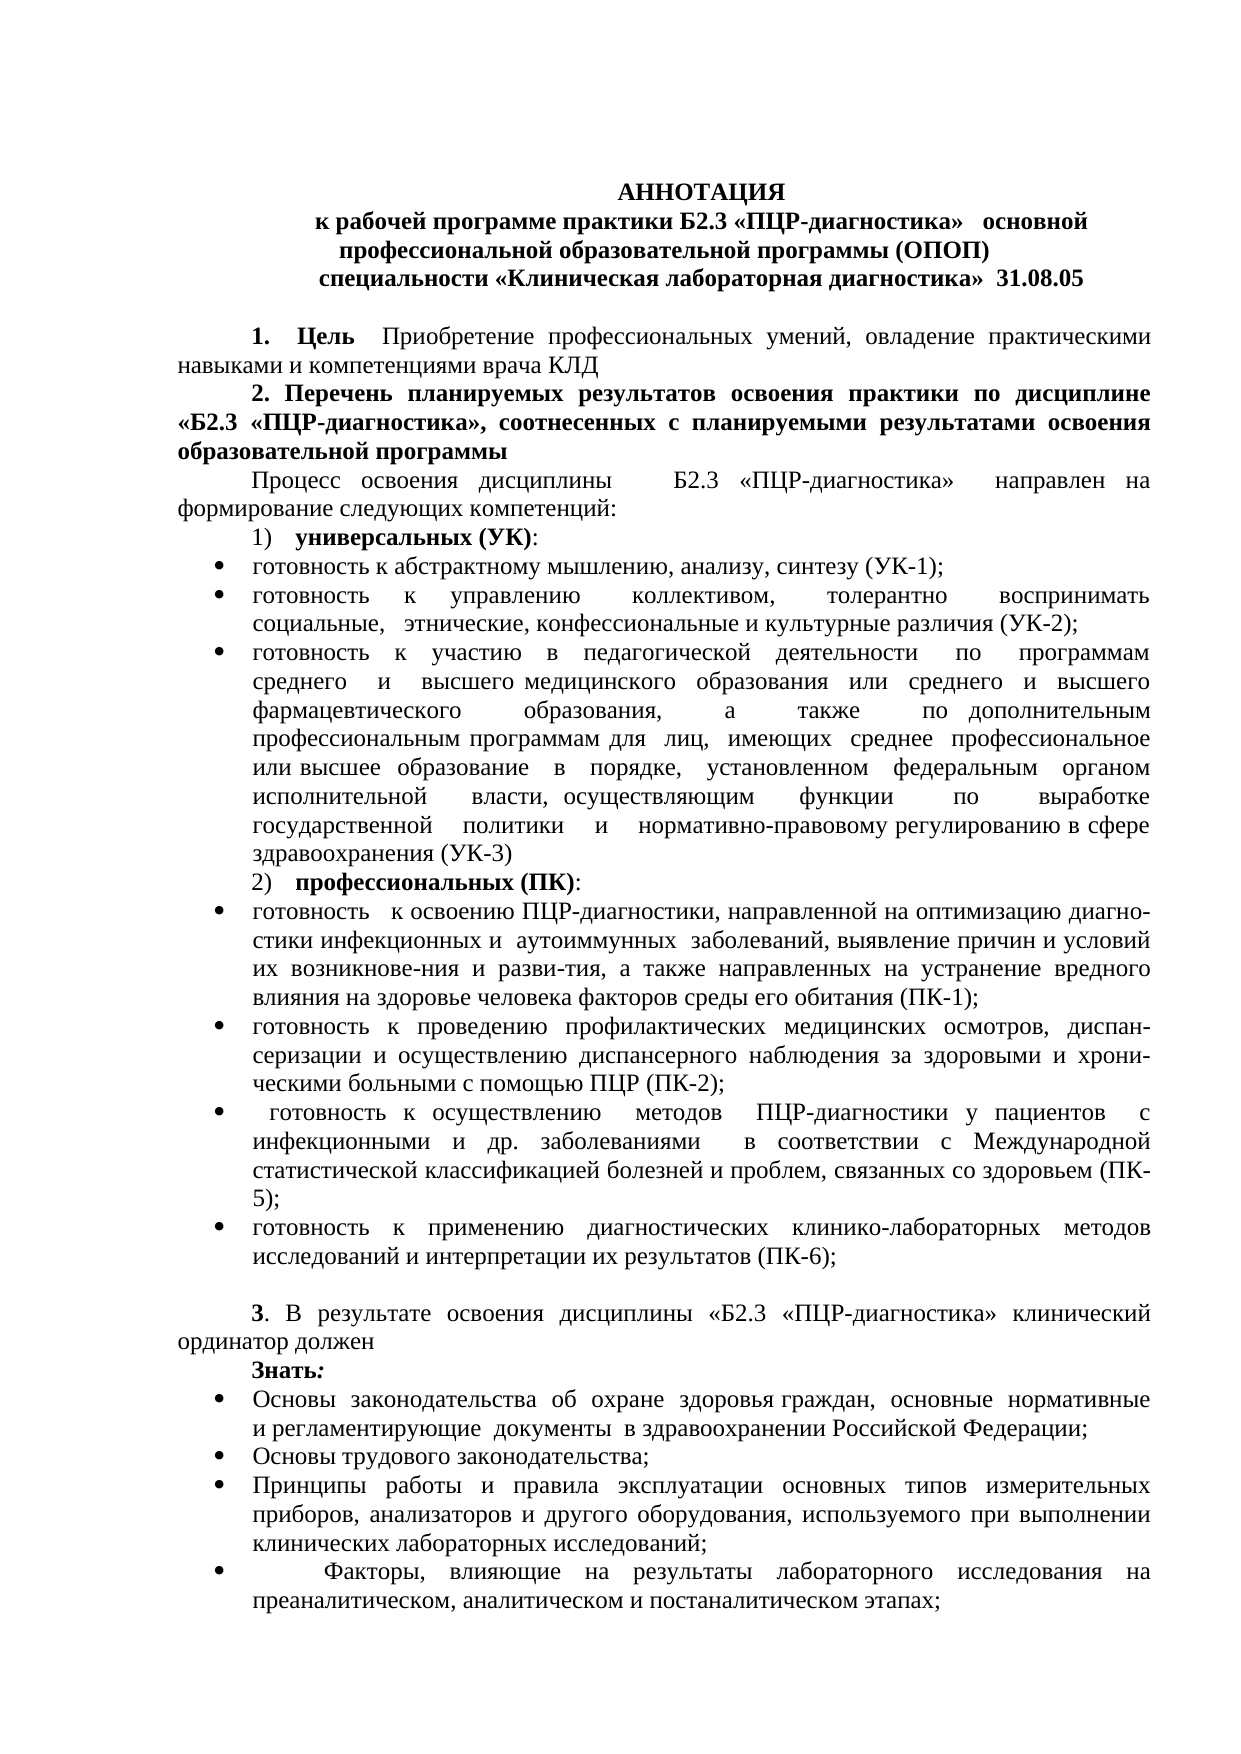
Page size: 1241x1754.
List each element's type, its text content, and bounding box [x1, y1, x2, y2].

text к рабочей программе практики Б2.3 «ПЦР-диагностика» основной профессиональной образовательной программы (ОПОП) [177, 206, 1152, 263]
list готовность к проведению профилактических медицинских осмотров, диспан-серизации и осуществлению диспансерного наблюдения за здоровыми и хрони-ческими больными с помощью ПЦР (ПК-2); [215, 1011, 1152, 1097]
list Факторы, влияющие на результаты лабораторного исследования на преаналитическом, аналитическом и постаналитическом этапах; [215, 1556, 1152, 1614]
text Знать: [177, 1355, 1152, 1384]
list готовность к абстрактному мышлению, анализу, синтезу (УК-1); [215, 551, 1152, 580]
text 2. Перечень планируемых результатов освоения практики по дисциплине «Б2.3 «ПЦР-диагностика», соотнесенных с планируемыми результатами освоения образовательной программы [177, 378, 1152, 465]
text специальности «Клиническая лабораторная диагностика» 31.08.05 [177, 263, 1152, 292]
list профессиональных (ПК): [177, 867, 1152, 896]
list готовность к осуществлению методов ПЦР-диагностики у пациентов с инфекционными и др. заболеваниями в соответствии с Международной статистической классификацией болезней и проблем, связанных со здоровьем (ПК-5); [215, 1097, 1152, 1212]
text 3. В результате освоения дисциплины «Б2.3 «ПЦР-диагностика» клинический ординатор должен [177, 1298, 1152, 1355]
list Основы трудового законодательства; [215, 1441, 1152, 1470]
list готовность к освоению ПЦР-диагностики, направленной на оптимизацию диагно-стики инфекционных и аутоиммунных заболеваний, выявление причин и условий их возникнове-ния и разви-тия, а также направленных на устранение вредного влияния на здоровье человека факторов среды его обитания (ПК-1); [215, 896, 1152, 1011]
list готовность к управлению коллективом, толерантно воспринимать социальные, этнические, конфессиональные и культурные различия (УК-2); [215, 580, 1152, 637]
list Основы законодательства об охране здоровья граждан, основные нормативные и регламентирующие документы в здравоохранении Российской Федерации; [215, 1384, 1152, 1441]
list универсальных (УК): [177, 522, 1152, 551]
list готовность к применению диагностических клинико-лабораторных методов исследований и интерпретации их результатов (ПК-6); [215, 1212, 1152, 1270]
text АННОТАЦИЯ [177, 177, 1152, 206]
text 1. Цель Приобретение профессиональных умений, овладение практическими навыками и компетенциями врача КЛД [177, 321, 1152, 378]
text Процесс освоения дисциплины Б2.3 «ПЦР-диагностика» направлен на формирование следующих компетенций: [177, 465, 1152, 522]
list Принципы работы и правила эксплуатации основных типов измерительных приборов, анализаторов и другого оборудования, используемого при выполнении клинических лабораторных исследований; [215, 1470, 1152, 1556]
list готовность к участию в педагогической деятельности по программам среднего и высшего медицинского образования или среднего и высшего фармацевтического образования, а также по дополнительным профессиональным программам для лиц, имеющих среднее профессиональное или высшее образование в порядке, установленном федеральным органом исполнительной власти, осуществляющим функции по выработке государственной политики и нормативно-правовому регулированию в сфере здравоохранения (УК-3) [215, 637, 1152, 867]
